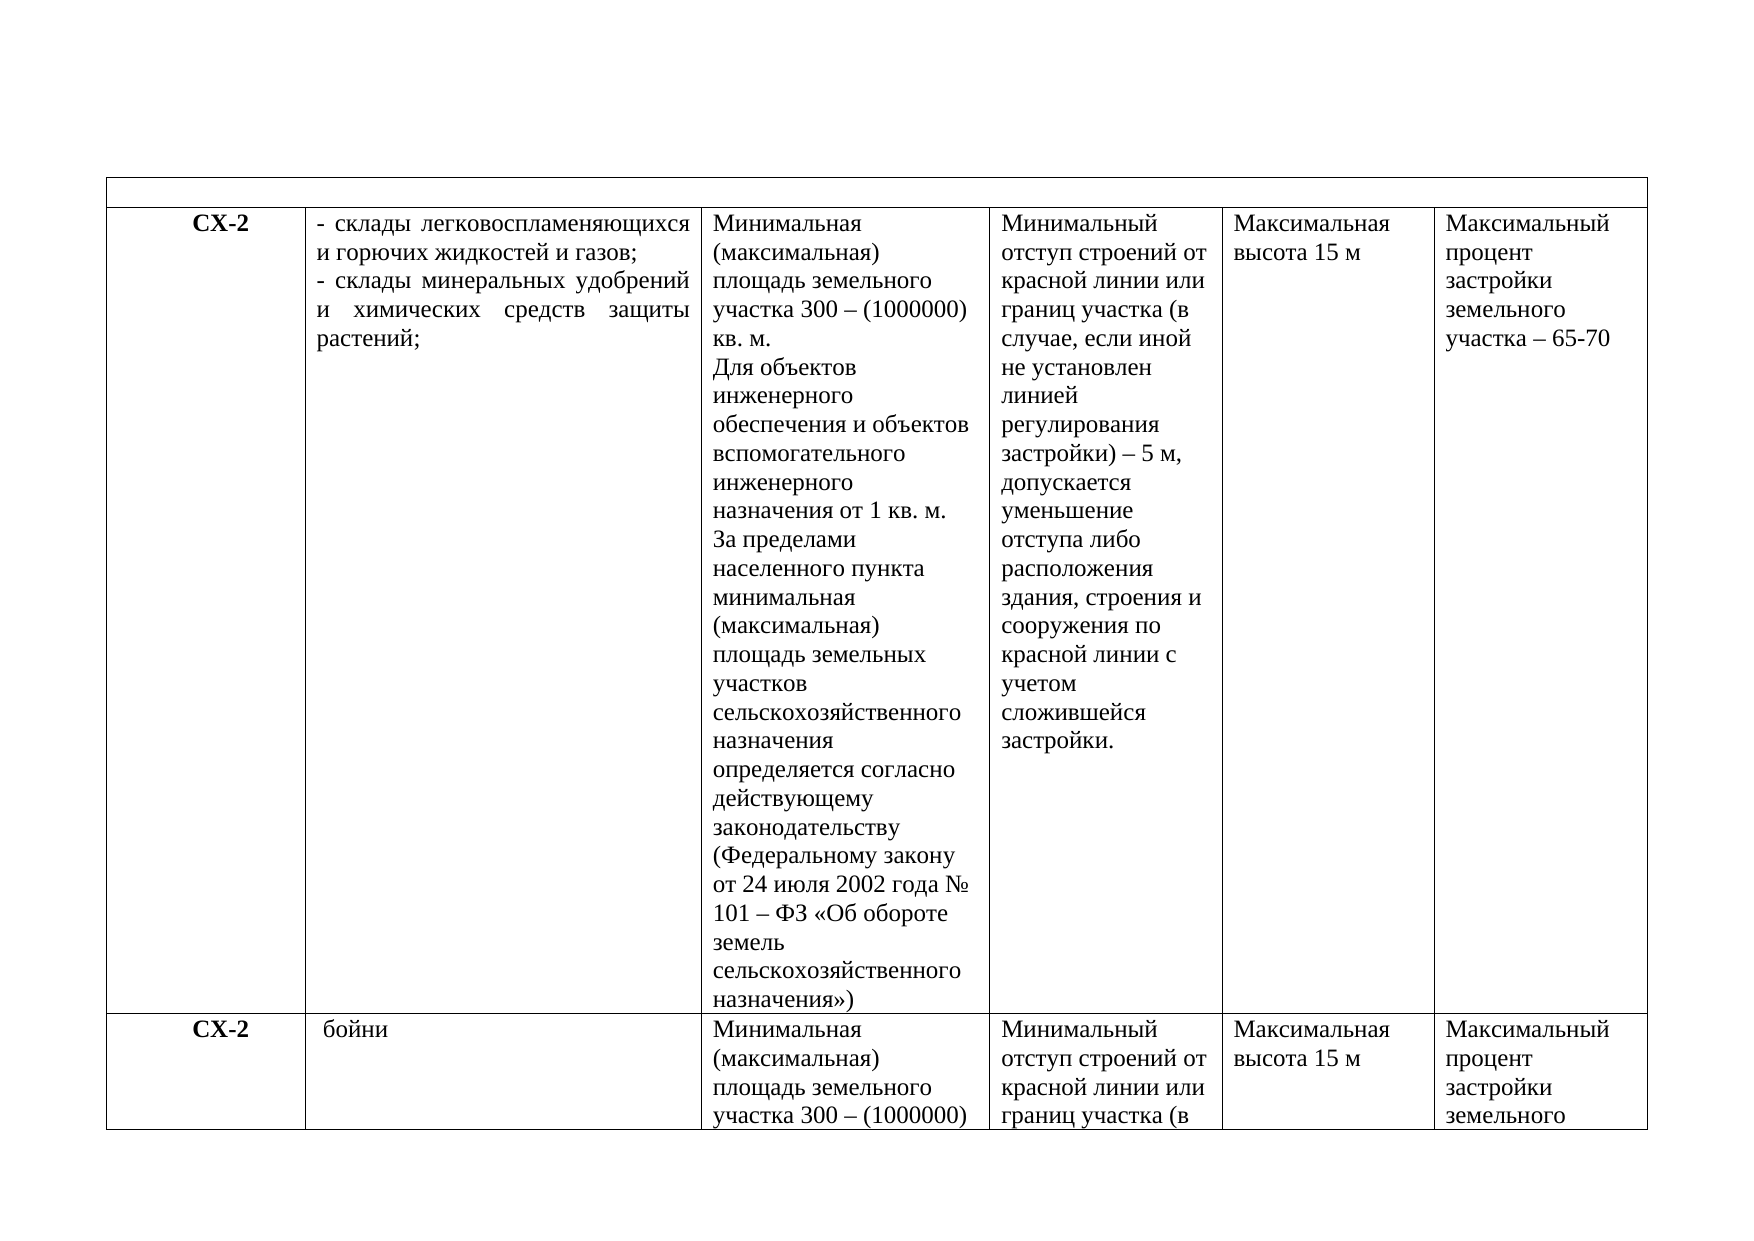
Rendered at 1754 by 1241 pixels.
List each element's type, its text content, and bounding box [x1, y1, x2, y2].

table_cell Максимальная высота [1223, 1014, 1434, 1129]
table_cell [702, 1014, 989, 1129]
table_cell Максимальная высота [1223, 208, 1434, 1013]
table_cell СХ-2 [107, 208, 305, 1013]
table_cell бойни [306, 1014, 701, 1129]
table_cell - склады легковоспламеняющихся и горючих жидкостей и газов; - склады минеральных удобрений и химических средств защиты растений; [306, 208, 701, 1013]
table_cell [107, 178, 1647, 207]
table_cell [1435, 1014, 1647, 1129]
table_cell СХ-2 [107, 1014, 305, 1129]
table_cell Максимальный процент застройки земельного участка – 65-70 [1435, 208, 1647, 1013]
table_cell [990, 1014, 1222, 1129]
